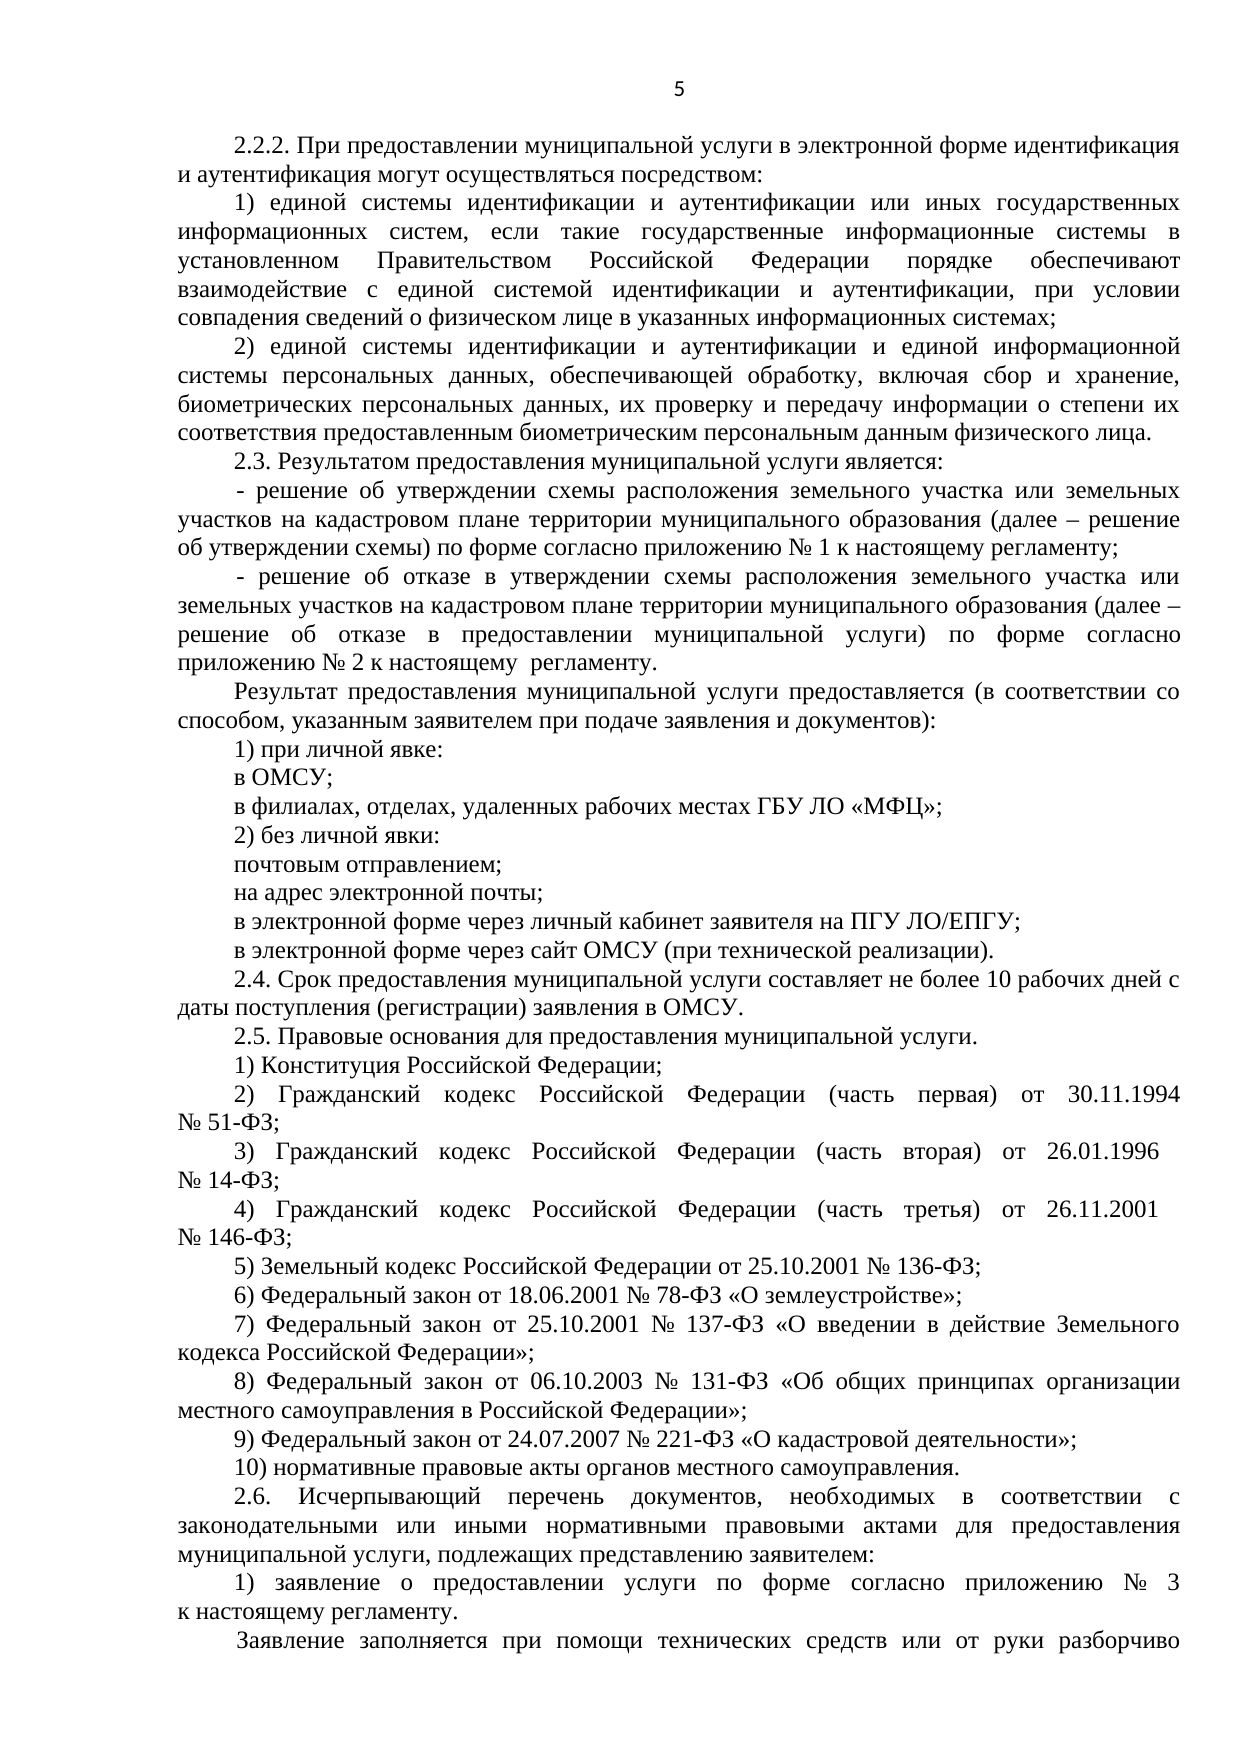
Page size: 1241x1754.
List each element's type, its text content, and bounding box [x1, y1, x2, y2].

text в электронной форме через личный кабинет заявителя на ПГУ ЛО/ЕПГУ; [177, 906, 1181, 935]
text - решение об утверждении схемы расположения земельного участка или земельных участков на кадастровом плане территории муниципального образования (далее – решение об утверждении схемы) по форме согласно приложению № 1 к настоящему регламенту; [177, 475, 1181, 561]
text 6) Федеральный закон от 18.06.2001 № 78-ФЗ «О землеустройстве»; [177, 1280, 1181, 1309]
text 2) без личной явки: [177, 820, 1181, 849]
text 2) Гражданский кодекс Российской Федерации (часть первая) от 30.11.1994 № 51-ФЗ; [177, 1079, 1181, 1136]
text 1) единой системы идентификации и аутентификации или иных государственных информационных систем, если такие государственные информационные системы в установленном Правительством Российской Федерации порядке обеспечивают взаимодействие с единой системой идентификации и аутентификации, при условии совпадения сведений о физическом лице в указанных информационных системах; [177, 187, 1181, 331]
text 9) Федеральный закон от 24.07.2007 № 221-ФЗ «О кадастровой деятельности»; [177, 1424, 1181, 1452]
text 2.3. Результатом предоставления муниципальной услуги является: [177, 446, 1181, 475]
text 1) при личной явке: [177, 734, 1181, 762]
text на адрес электронной почты; [177, 877, 1181, 906]
text в филиалах, отделах, удаленных рабочих местах ГБУ ЛО «МФЦ»; [177, 791, 1181, 820]
text 3) Гражданский кодекс Российской Федерации (часть вторая) от 26.01.1996 № 14-ФЗ; [177, 1136, 1181, 1194]
text 10) нормативные правовые акты органов местного самоуправления. [177, 1452, 1181, 1481]
text 4) Гражданский кодекс Российской Федерации (часть третья) от 26.11.2001 № 146-ФЗ; [177, 1194, 1181, 1251]
text 2.6. Исчерпывающий перечень документов, необходимых в соответствии с законодательными или иными нормативными правовыми актами для предоставления муниципальной услуги, подлежащих представлению заявителем: [177, 1481, 1181, 1567]
text в электронной форме через сайт ОМСУ (при технической реализации). [177, 935, 1181, 964]
text 2.4. Срок предоставления муниципальной услуги составляет не более 10 рабочих дней с даты поступления (регистрации) заявления в ОМСУ. [177, 964, 1181, 1021]
text 7) Федеральный закон от 25.10.2001 № 137-ФЗ «О введении в действие Земельного кодекса Российской Федерации»; [177, 1309, 1181, 1366]
text 1) заявление о предоставлении услуги по форме согласно приложению № 3 к настоящему регламенту. [177, 1567, 1181, 1625]
text 2) единой системы идентификации и аутентификации и единой информационной системы персональных данных, обеспечивающей обработку, включая сбор и хранение, биометрических персональных данных, их проверку и передачу информации о степени их соответствия предоставленным биометрическим персональным данным физического лица. [177, 331, 1181, 446]
text 2.2.2. При предоставлении муниципальной услуги в электронной форме идентификация и аутентификация могут осуществляться посредством: [177, 130, 1181, 187]
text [177, 1625, 1181, 1654]
text - решение об отказе в утверждении схемы расположения земельного участка или земельных участков на кадастровом плане территории муниципального образования (далее – решение об отказе в предоставлении муниципальной услуги) по форме согласно приложению № 2 к настоящему регламенту. [177, 561, 1181, 676]
text 2.5. Правовые основания для предоставления муниципальной услуги. [177, 1021, 1181, 1050]
text почтовым отправлением; [177, 849, 1181, 877]
text в ОМСУ; [177, 762, 1181, 791]
text 1) Конституция Российской Федерации; [177, 1050, 1181, 1079]
text 8) Федеральный закон от 06.10.2003 № 131-ФЗ «Об общих принципах организации местного самоуправления в Российской Федерации»; [177, 1366, 1181, 1424]
text Результат предоставления муниципальной услуги предоставляется (в соответствии со способом, указанным заявителем при подаче заявления и документов): [177, 676, 1181, 734]
text 5) Земельный кодекс Российской Федерации от 25.10.2001 № 136-ФЗ; [177, 1251, 1181, 1280]
